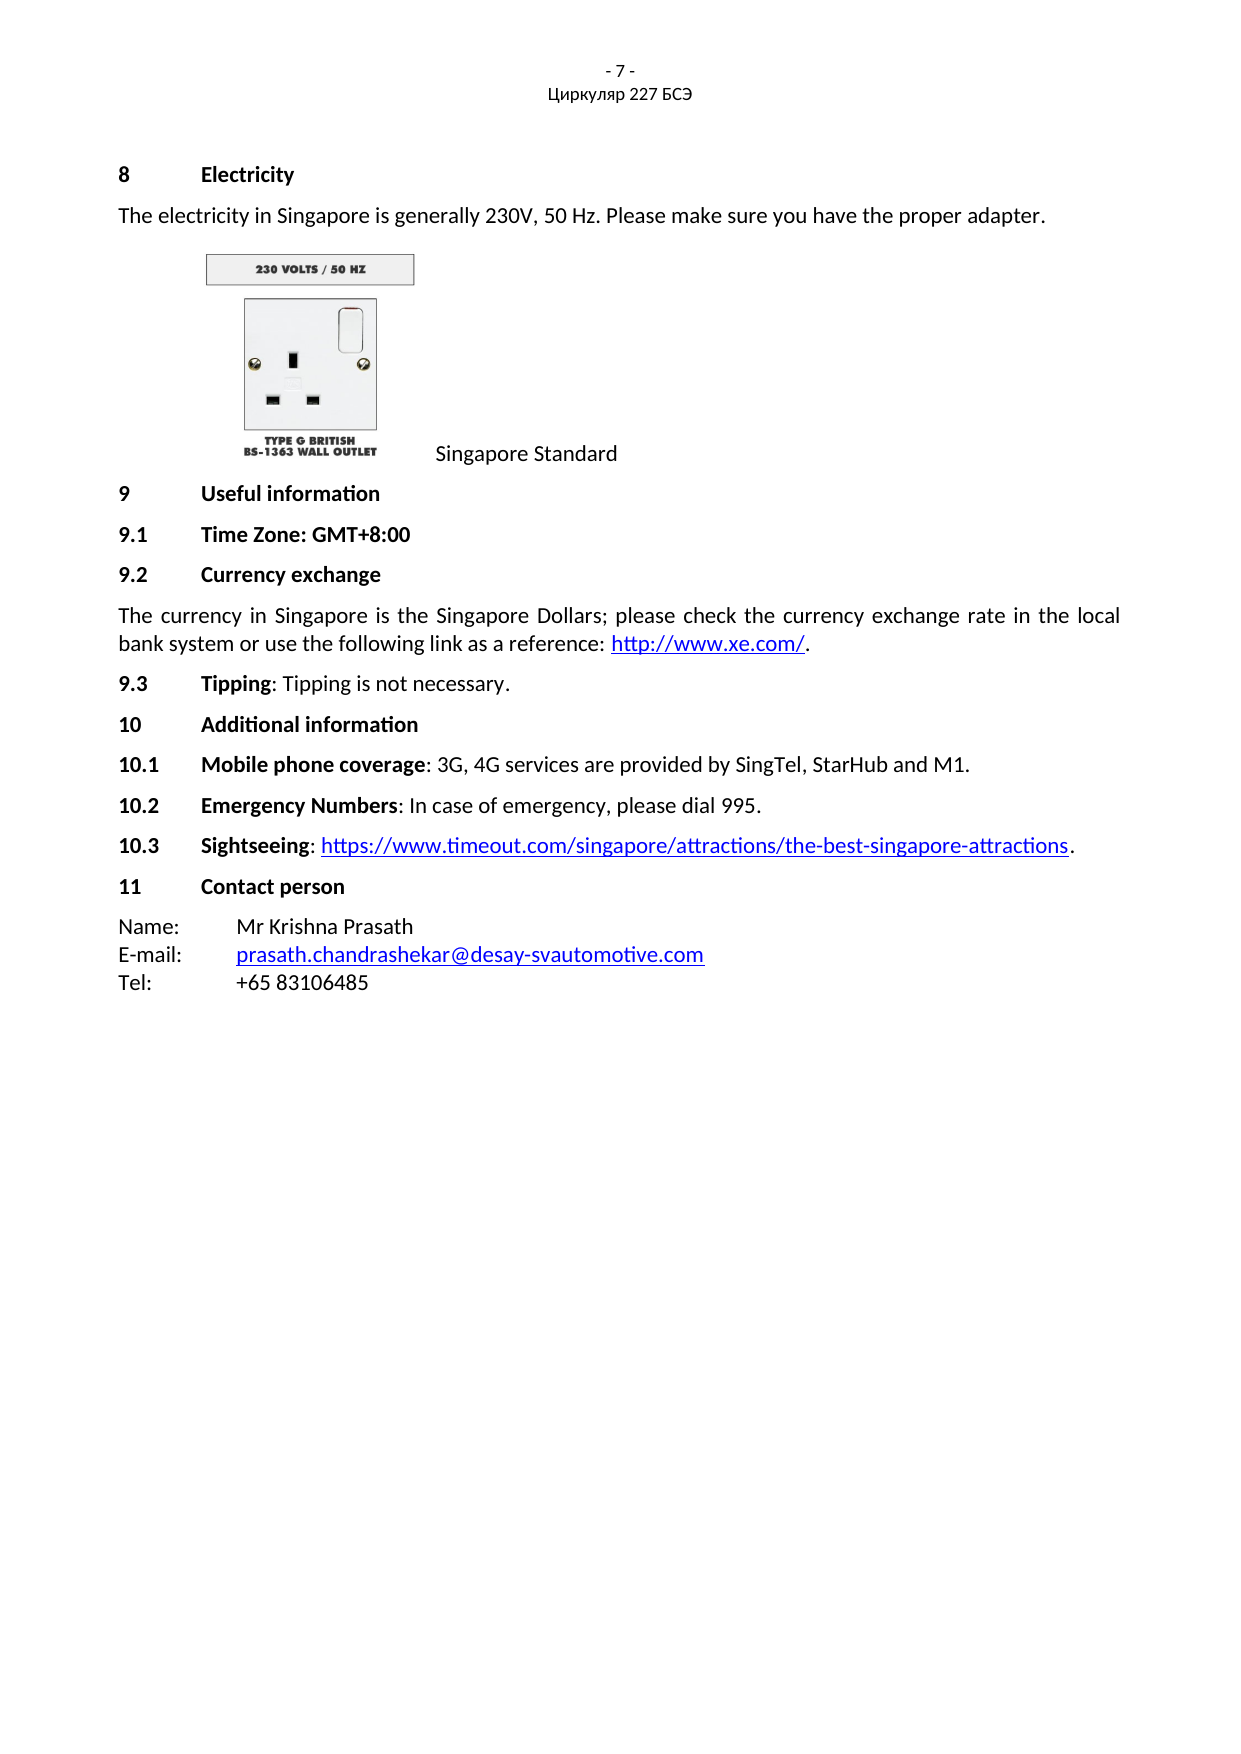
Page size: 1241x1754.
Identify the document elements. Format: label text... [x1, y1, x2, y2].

subtitle 9.2 Currency exchange [118, 560, 1122, 588]
subtitle 10 Additional information [118, 710, 1122, 738]
subtitle 10.2 Emergency Numbers: In case of emergency, please dial 995. [118, 791, 1122, 819]
subtitle 9.1 Time Zone: GMT+8:00 [118, 520, 1122, 548]
text The electricity in Singapore is generally 230V, 50 Hz. Please make sure you have the proper adapter. [118, 201, 1122, 229]
subtitle 10.1 Mobile phone coverage: 3G, 4G services are provided by SingTel, StarHub and M1. [118, 750, 1122, 778]
subtitle 11 Contact person [118, 872, 1122, 900]
text Singapore Standard [118, 241, 1122, 467]
subtitle The currency in Singapore is the Singapore Dollars; please check the currency exchange rate in the local bank system or use the following link as a reference: http://www.xe.com/. [118, 601, 1122, 657]
subtitle 10.3 Sightseeing: https://www.timeout.com/singapore/attractions/the-best-singapore-attractions. [118, 831, 1122, 859]
subtitle 8 Electricity [118, 160, 1122, 188]
text Name: Mr Krishna Prasath E-mail: prasath.chandrashekar@desay-svautomotive.com Tel: +65 83106485 [118, 912, 1122, 997]
subtitle 9 Useful information [118, 479, 1122, 507]
picture [200, 241, 436, 461]
subtitle 9.3 Tipping: Tipping is not necessary. [118, 669, 1122, 697]
